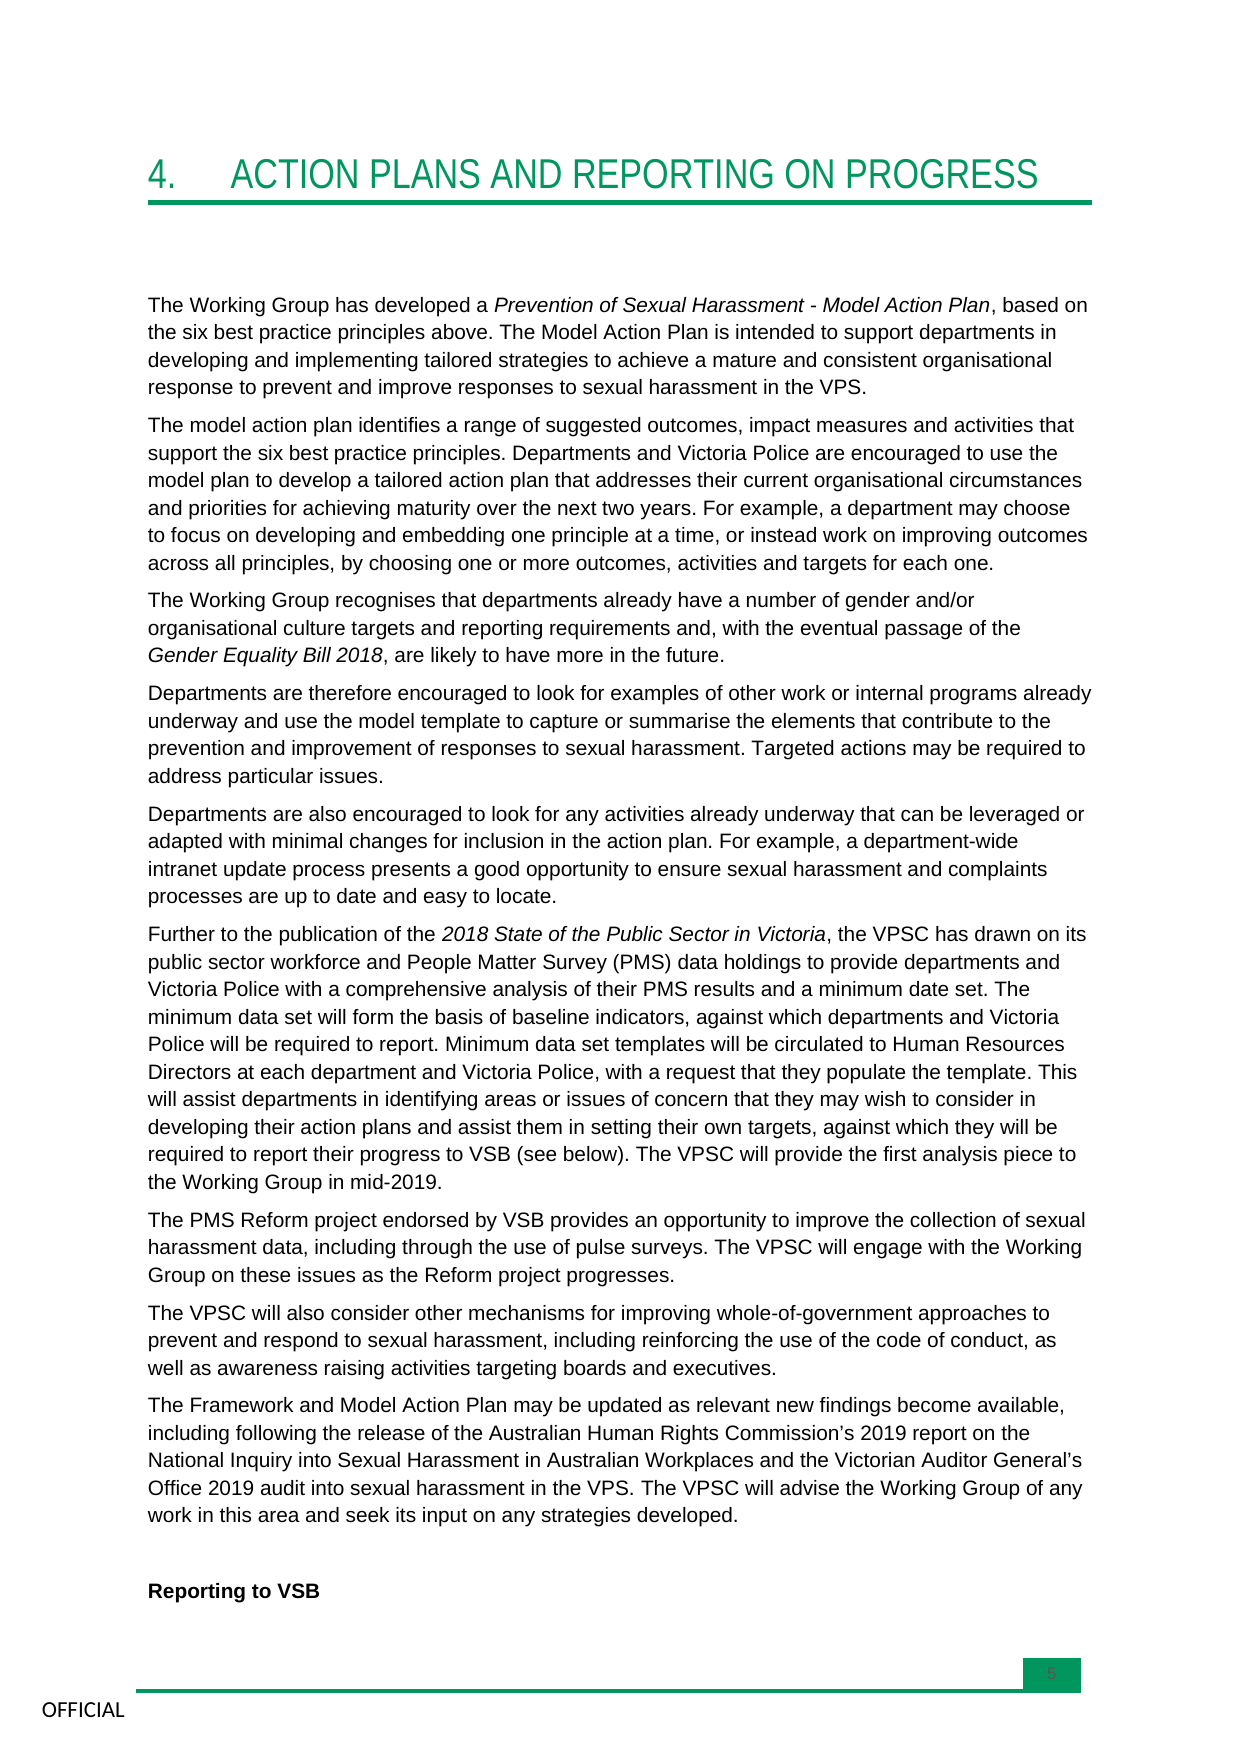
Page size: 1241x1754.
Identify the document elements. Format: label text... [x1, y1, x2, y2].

text The Framework and Model Action Plan may be updated as relevant new findings become available, including following the release of the Australian Human Rights Commission’s 2019 report on the National Inquiry into Sexual Harassment in Australian Workplaces and the Victorian Auditor General’s Office 2019 audit into sexual harassment in the VPS. The VPSC will advise the Working Group of any work in this area and seek its input on any strategies developed. [148, 1393, 1092, 1527]
text Departments are also encouraged to look for any activities already underway that can be leveraged or adapted with minimal changes for inclusion in the action plan. For example, a department-wide intranet update process presents a good opportunity to ensure sexual harassment and complaints processes are up to date and easy to locate. [148, 802, 1092, 908]
title ACTION PLANS AND REPORTING ON PROGRESS [148, 150, 1092, 200]
text The Working Group recognises that departments already have a number of gender and/or organisational culture targets and reporting requirements and, with the eventual passage of the Gender Equality Bill 2018, are likely to have more in the future. [148, 588, 1092, 667]
text The PMS Reform project endorsed by VSB provides an opportunity to improve the collection of sexual harassment data, including through the use of pulse surveys. The VPSC will engage with the Working Group on these issues as the Reform project progresses. [148, 1207, 1092, 1286]
text Departments are therefore encouraged to look for examples of other work or internal programs already underway and use the model template to capture or summarise the elements that contribute to the prevention and improvement of responses to sexual harassment. Targeted actions may be required to address particular issues. [148, 681, 1092, 788]
text The model action plan identifies a range of suggested outcomes, impact measures and activities that support the six best practice principles. Departments and Victoria Police are encouraged to use the model plan to develop a tailored action plan that addresses their current organisational circumstances and priorities for achieving maturity over the next two years. For example, a department may choose to focus on developing and embedding one principle at a time, or instead work on improving outcomes across all principles, by choosing one or more outcomes, activities and targets for each one. [148, 413, 1092, 574]
text Further to the publication of the 2018 State of the Public Sector in Victoria, the VPSC has drawn on its public sector workforce and People Matter Survey (PMS) data holdings to provide departments and Victoria Police with a comprehensive analysis of their PMS results and a minimum date set. The minimum data set will form the basis of baseline indicators, against which departments and Victoria Police will be required to report. Minimum data set templates will be circulated to Human Resources Directors at each department and Victoria Police, with a request that they populate the template. This will assist departments in identifying areas or issues of concern that they may wish to consider in developing their action plans and assist them in setting their own targets, against which they will be required to report their progress to VSB (see below). The VPSC will provide the first analysis piece to the Working Group in mid-2019. [148, 922, 1092, 1193]
text The VPSC will also consider other mechanisms for improving whole-of-government approaches to prevent and respond to sexual harassment, including reinforcing the use of the code of conduct, as well as awareness raising activities targeting boards and executives. [148, 1300, 1092, 1379]
text The Working Group has developed a Prevention of Sexual Harassment - Model Action Plan, based on the six best practice principles above. The Model Action Plan is intended to support departments in developing and implementing tailored strategies to achieve a mature and consistent organisational response to prevent and improve responses to sexual harassment in the VPS. [148, 292, 1092, 399]
text Reporting to VSB [148, 1579, 1092, 1603]
